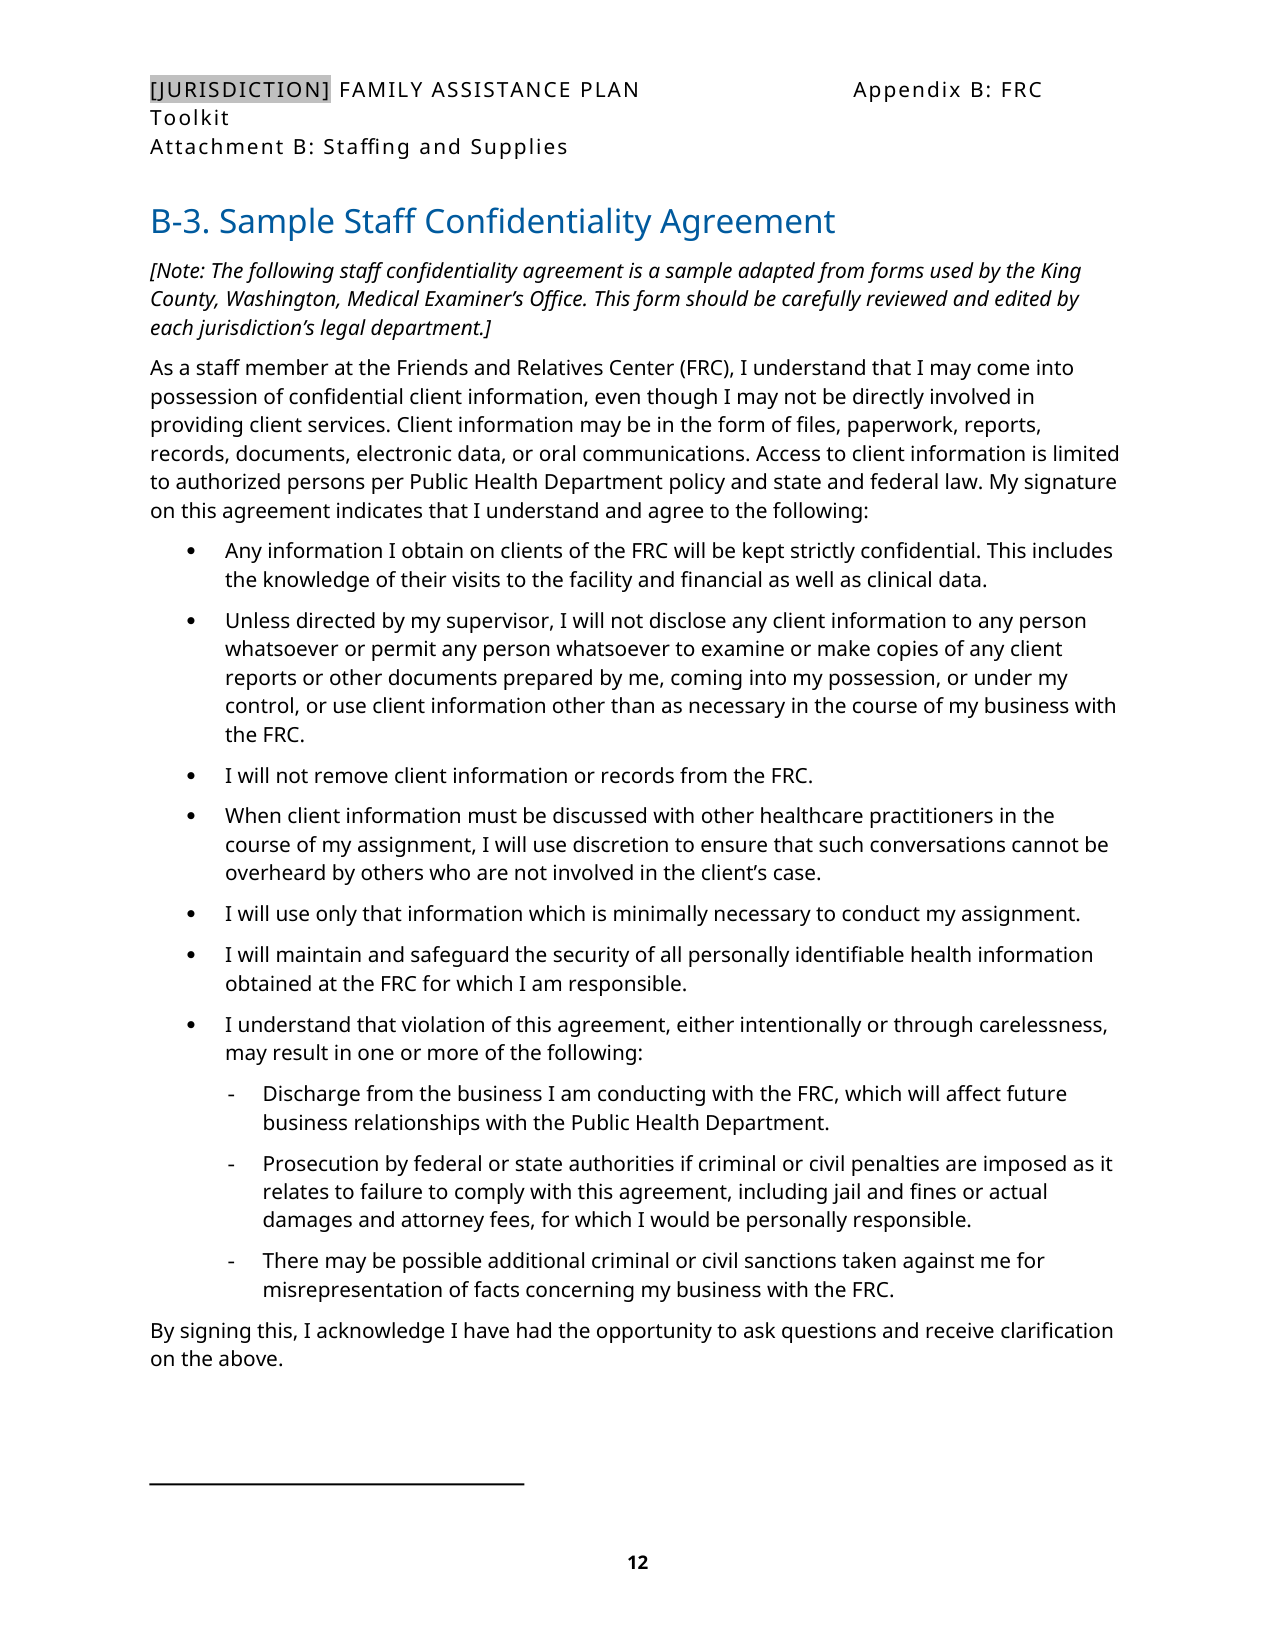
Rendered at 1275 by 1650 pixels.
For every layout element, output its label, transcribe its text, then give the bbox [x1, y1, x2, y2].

text Prosecution by federal or state authorities if criminal or civil penalties are imposed as it relates to failure to comply with this agreement, including jail and fines or actual damages and attorney fees, for which I would be personally responsible. [225, 1149, 1125, 1234]
text [Note: The following staff confidentiality agreement is a sample adapted from forms used by the King County, Washington, Medical Examiner’s Office. This form should be carefully reviewed and edited by each jurisdiction’s legal department.] [150, 256, 1125, 341]
text When client information must be discussed with other healthcare practitioners in the course of my assignment, I will use discretion to ensure that such conversations cannot be overheard by others who are not involved in the client’s case. [187, 802, 1125, 887]
text There may be possible additional criminal or civil sanctions taken against me for misrepresentation of facts concerning my business with the FRC. [225, 1247, 1125, 1303]
text As a staff member at the Friends and Relatives Center (FRC), I understand that I may come into possession of confidential client information, even though I may not be directly involved in providing client services. Client information may be in the form of files, paperwork, reports, records, documents, electronic data, or oral communications. Access to client information is limited to authorized persons per Public Health Department policy and state and federal law. My signature on this agreement indicates that I understand and agree to the following: [150, 353, 1125, 524]
text I will use only that information which is minimally necessary to conduct my assignment. [187, 899, 1125, 928]
subtitle B-3. Sample Staff Confidentiality Agreement [150, 198, 1125, 243]
text I will not remove client information or records from the FRC. [187, 761, 1125, 789]
text Any information I obtain on clients of the FRC will be kept strictly confidential. This includes the knowledge of their visits to the facility and financial as well as clinical data. [187, 537, 1125, 593]
text Discharge from the business I am conducting with the FRC, which will affect future business relationships with the Public Health Department. [225, 1079, 1125, 1136]
text By signing this, I acknowledge I have had the opportunity to ask questions and receive clarification on the above. [150, 1316, 1125, 1373]
text I will maintain and safeguard the security of all personally identifiable health information obtained at the FRC for which I am responsible. [187, 940, 1125, 997]
text Unless directed by my supervisor, I will not disclose any client information to any person whatsoever or permit any person whatsoever to examine or make copies of any client reports or other documents prepared by me, coming into my possession, or under my control, or use client information other than as necessary in the course of my business with the FRC. [187, 606, 1125, 748]
text I understand that violation of this agreement, either intentionally or through carelessness, may result in one or more of the following: [187, 1010, 1125, 1067]
